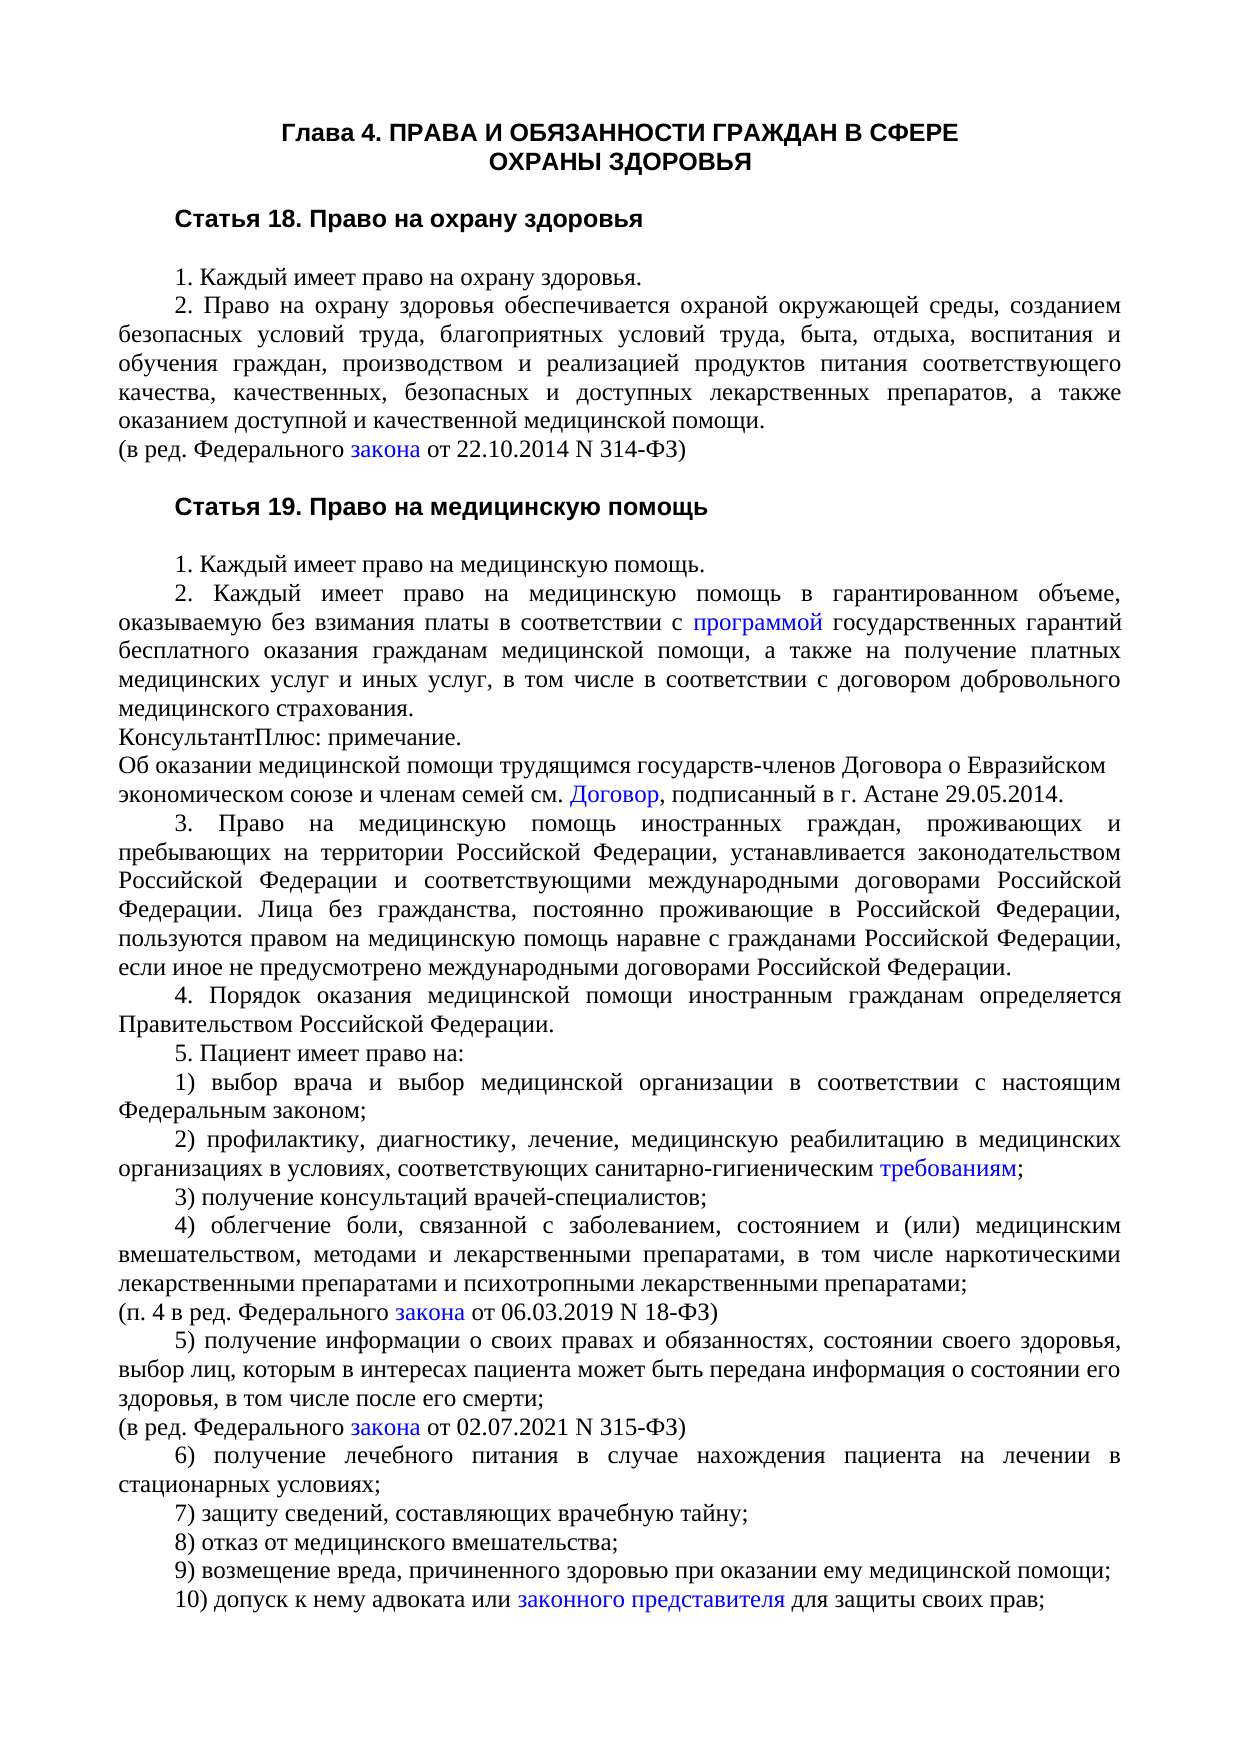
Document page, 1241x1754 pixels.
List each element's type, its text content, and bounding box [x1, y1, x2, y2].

text Статья 18. Право на охрану здоровья [118, 204, 1122, 233]
text (п. 4 в ред. Федерального закона от 06.03.2019 N 18-ФЗ) [118, 1297, 1122, 1326]
text 5) получение информации о своих правах и обязанностях, состоянии своего здоровья, выбор лиц, которым в интересах пациента может быть передана информация о состоянии его здоровья, в том числе после его смерти; [118, 1326, 1122, 1412]
text 2. Право на охрану здоровья обеспечивается охраной окружающей среды, созданием безопасных условий труда, благоприятных условий труда, быта, отдыха, воспитания и обучения граждан, производством и реализацией продуктов питания соответствующего качества, качественных, безопасных и доступных лекарственных препаратов, а также оказанием доступной и качественной медицинской помощи. [118, 291, 1122, 434]
text 10) допуск к нему адвоката или законного представителя для защиты своих прав; [118, 1584, 1122, 1613]
text 5. Пациент имеет право на: [118, 1038, 1122, 1067]
text 6) получение лечебного питания в случае нахождения пациента на лечении в стационарных условиях; [118, 1441, 1122, 1498]
text Статья 19. Право на медицинскую помощь [118, 492, 1122, 521]
text (в ред. Федерального закона от 02.07.2021 N 315-ФЗ) [118, 1412, 1122, 1441]
text 2. Каждый имеет право на медицинскую помощь в гарантированном объеме, оказываемую без взимания платы в соответствии с программой государственных гарантий бесплатного оказания гражданам медицинской помощи, а также на получение платных медицинских услуг и иных услуг, в том числе в соответствии с договором добровольного медицинского страхования. [118, 578, 1122, 722]
text ОХРАНЫ ЗДОРОВЬЯ [118, 147, 1122, 176]
text Глава 4. ПРАВА И ОБЯЗАННОСТИ ГРАЖДАН В СФЕРЕ [118, 118, 1122, 147]
text 7) защиту сведений, составляющих врачебную тайну; [118, 1498, 1122, 1527]
text Об оказании медицинской помощи трудящимся государств-членов Договора о Евразийском экономическом союзе и членам семей см. Договор, подписанный в г. Астане 29.05.2014. [118, 751, 1122, 808]
text 4) облегчение боли, связанной с заболеванием, состоянием и (или) медицинским вмешательством, методами и лекарственными препаратами, в том числе наркотическими лекарственными препаратами и психотропными лекарственными препаратами; [118, 1211, 1122, 1297]
text КонсультантПлюс: примечание. [118, 722, 1122, 751]
text 1. Каждый имеет право на охрану здоровья. [118, 262, 1122, 291]
text 3. Право на медицинскую помощь иностранных граждан, проживающих и пребывающих на территории Российской Федерации, устанавливается законодательством Российской Федерации и соответствующими международными договорами Российской Федерации. Лица без гражданства, постоянно проживающие в Российской Федерации, пользуются правом на медицинскую помощь наравне с гражданами Российской Федерации, если иное не предусмотрено международными договорами Российской Федерации. [118, 808, 1122, 981]
text 9) возмещение вреда, причиненного здоровью при оказании ему медицинской помощи; [118, 1556, 1122, 1584]
text 1. Каждый имеет право на медицинскую помощь. [118, 549, 1122, 578]
text (в ред. Федерального закона от 22.10.2014 N 314-ФЗ) [118, 434, 1122, 463]
text 2) профилактику, диагностику, лечение, медицинскую реабилитацию в медицинских организациях в условиях, соответствующих санитарно-гигиеническим требованиям; [118, 1124, 1122, 1182]
text 8) отказ от медицинского вмешательства; [118, 1527, 1122, 1556]
text 3) получение консультаций врачей-специалистов; [118, 1182, 1122, 1211]
text 1) выбор врача и выбор медицинской организации в соответствии с настоящим Федеральным законом; [118, 1067, 1122, 1124]
text 4. Порядок оказания медицинской помощи иностранным гражданам определяется Правительством Российской Федерации. [118, 981, 1122, 1038]
